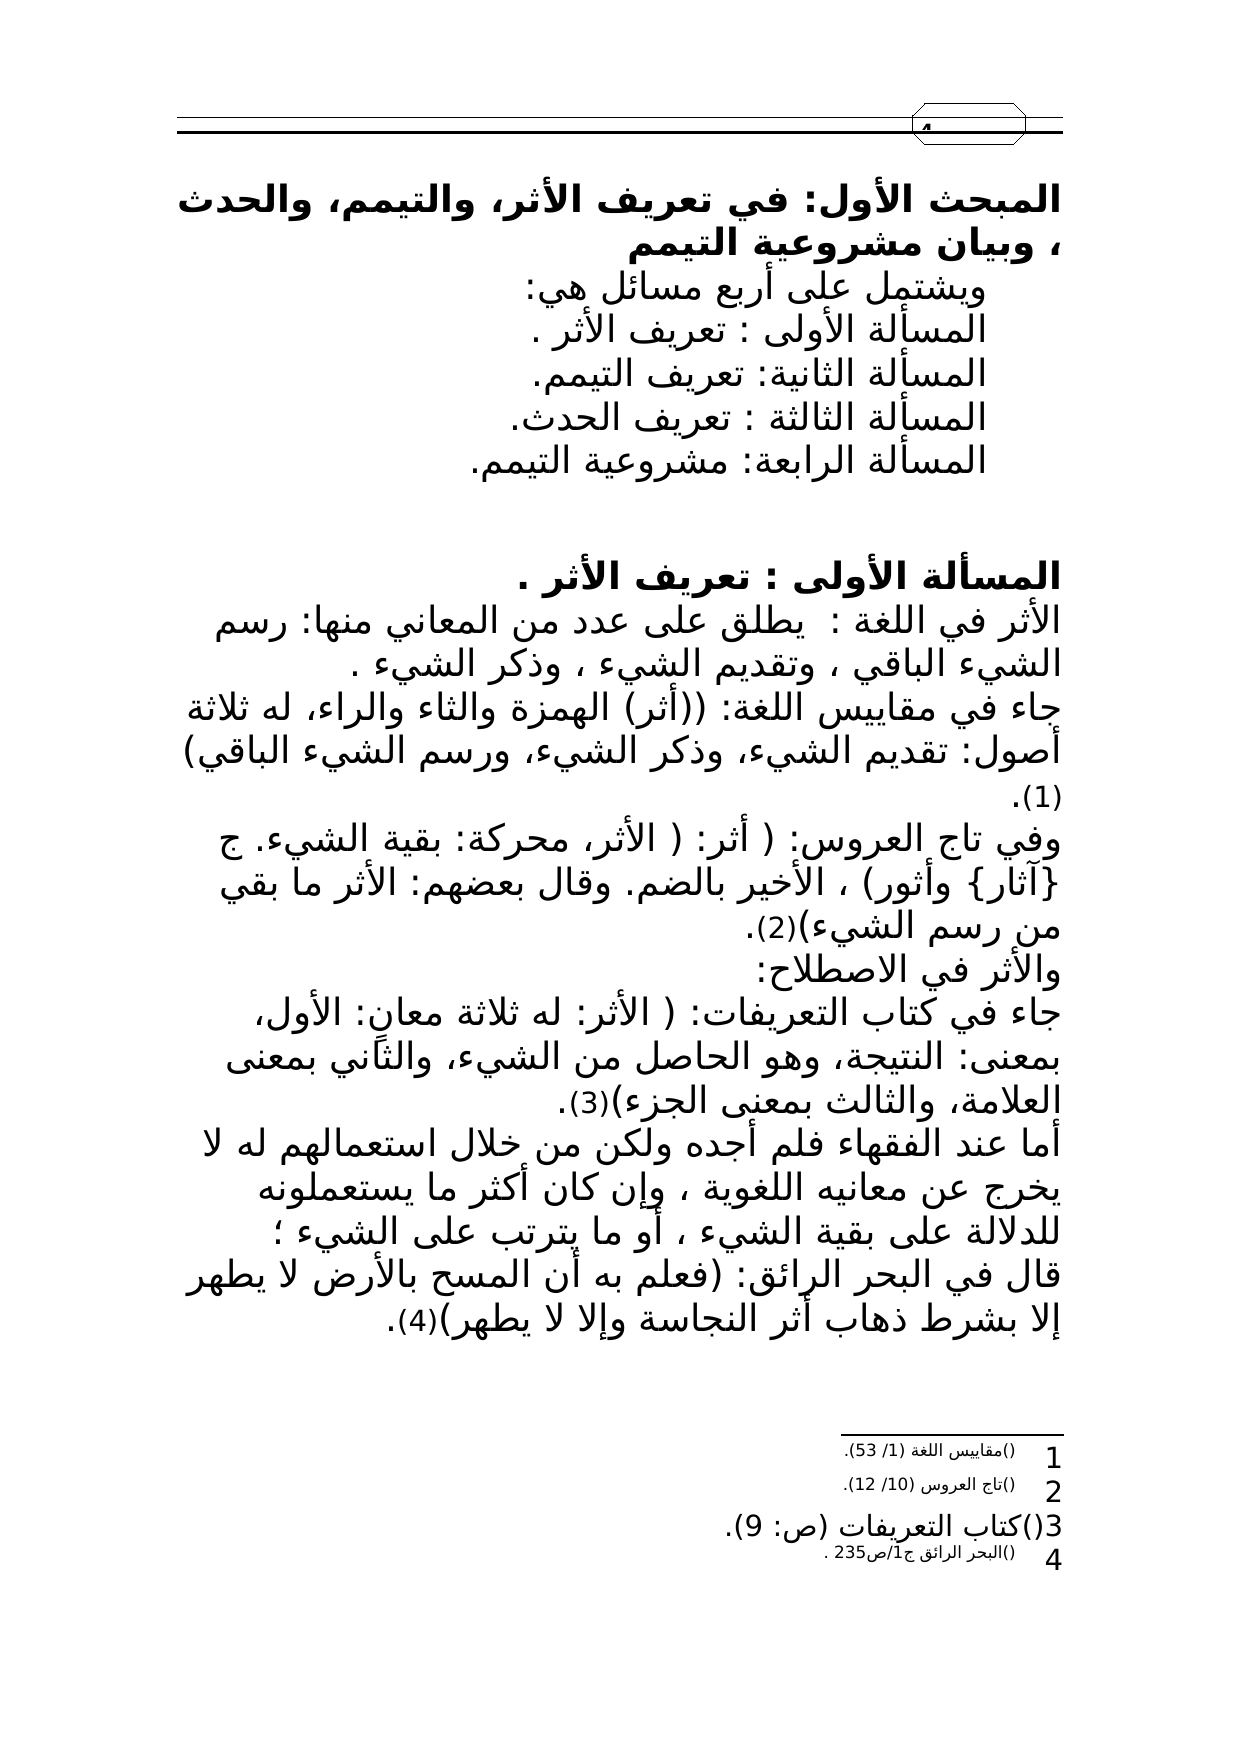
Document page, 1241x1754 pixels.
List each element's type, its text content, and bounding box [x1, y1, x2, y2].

text المسألة الرابعة: مشروعية التيمم. [177, 439, 1063, 483]
text قال في البحر الرائق: (فعلم به أن المسح بالأرض لا يطهر إلا بشرط ذهاب أثر النجاسة وإلا لا يطهر)(). [177, 1253, 1063, 1340]
subtitle المبحث الأول: في تعريف الأثر، والتيمم، والحدث ، وبيان مشروعية التيمم [177, 177, 1063, 264]
text جاء في مقاييس اللغة: ((أثر) الهمزة والثاء والراء، له ثلاثة أصول: تقديم الشيء، وذكر الشيء، ورسم الشيء الباقي)(). [177, 686, 1063, 816]
subtitle المسألة الأولى : تعريف الأثر . [177, 554, 1063, 598]
text جاء في كتاب التعريفات: ( الأثر: له ثلاثة معانٍ: الأول، بمعنى: النتيجة، وهو الحاصل من الشيء، والثاني بمعنى العلامة، والثالث بمعنى الجزء)(). [177, 991, 1063, 1122]
text المسألة الأولى : تعريف الأثر . [177, 308, 1063, 352]
text وفي تاج العروس: ( أثر: ( الأثر، محركة: بقية الشيء. ج {آثار} وأثور) ، الأخير بالضم. وقال بعضهم: الأثر ما بقي من رسم الشيء)(). [177, 816, 1063, 947]
text الأثر في اللغة : يطلق على عدد من المعاني منها: رسم الشيء الباقي ، وتقديم الشيء ، وذكر الشيء . [177, 598, 1063, 686]
text والأثر في الاصطلاح: [177, 947, 1063, 991]
text المسألة الثالثة : تعريف الحدث. [177, 395, 1063, 439]
text المسألة الثانية: تعريف التيمم. [177, 352, 1063, 395]
list ويشتمل على أربع مسائل هي: [177, 264, 988, 308]
text أما عند الفقهاء فلم أجده ولكن من خلال استعمالهم له لا يخرج عن معانيه اللغوية ، وإن كان أكثر ما يستعملونه للدلالة على بقية الشيء ، أو ما يترتب على الشيء ؛ [177, 1122, 1063, 1253]
